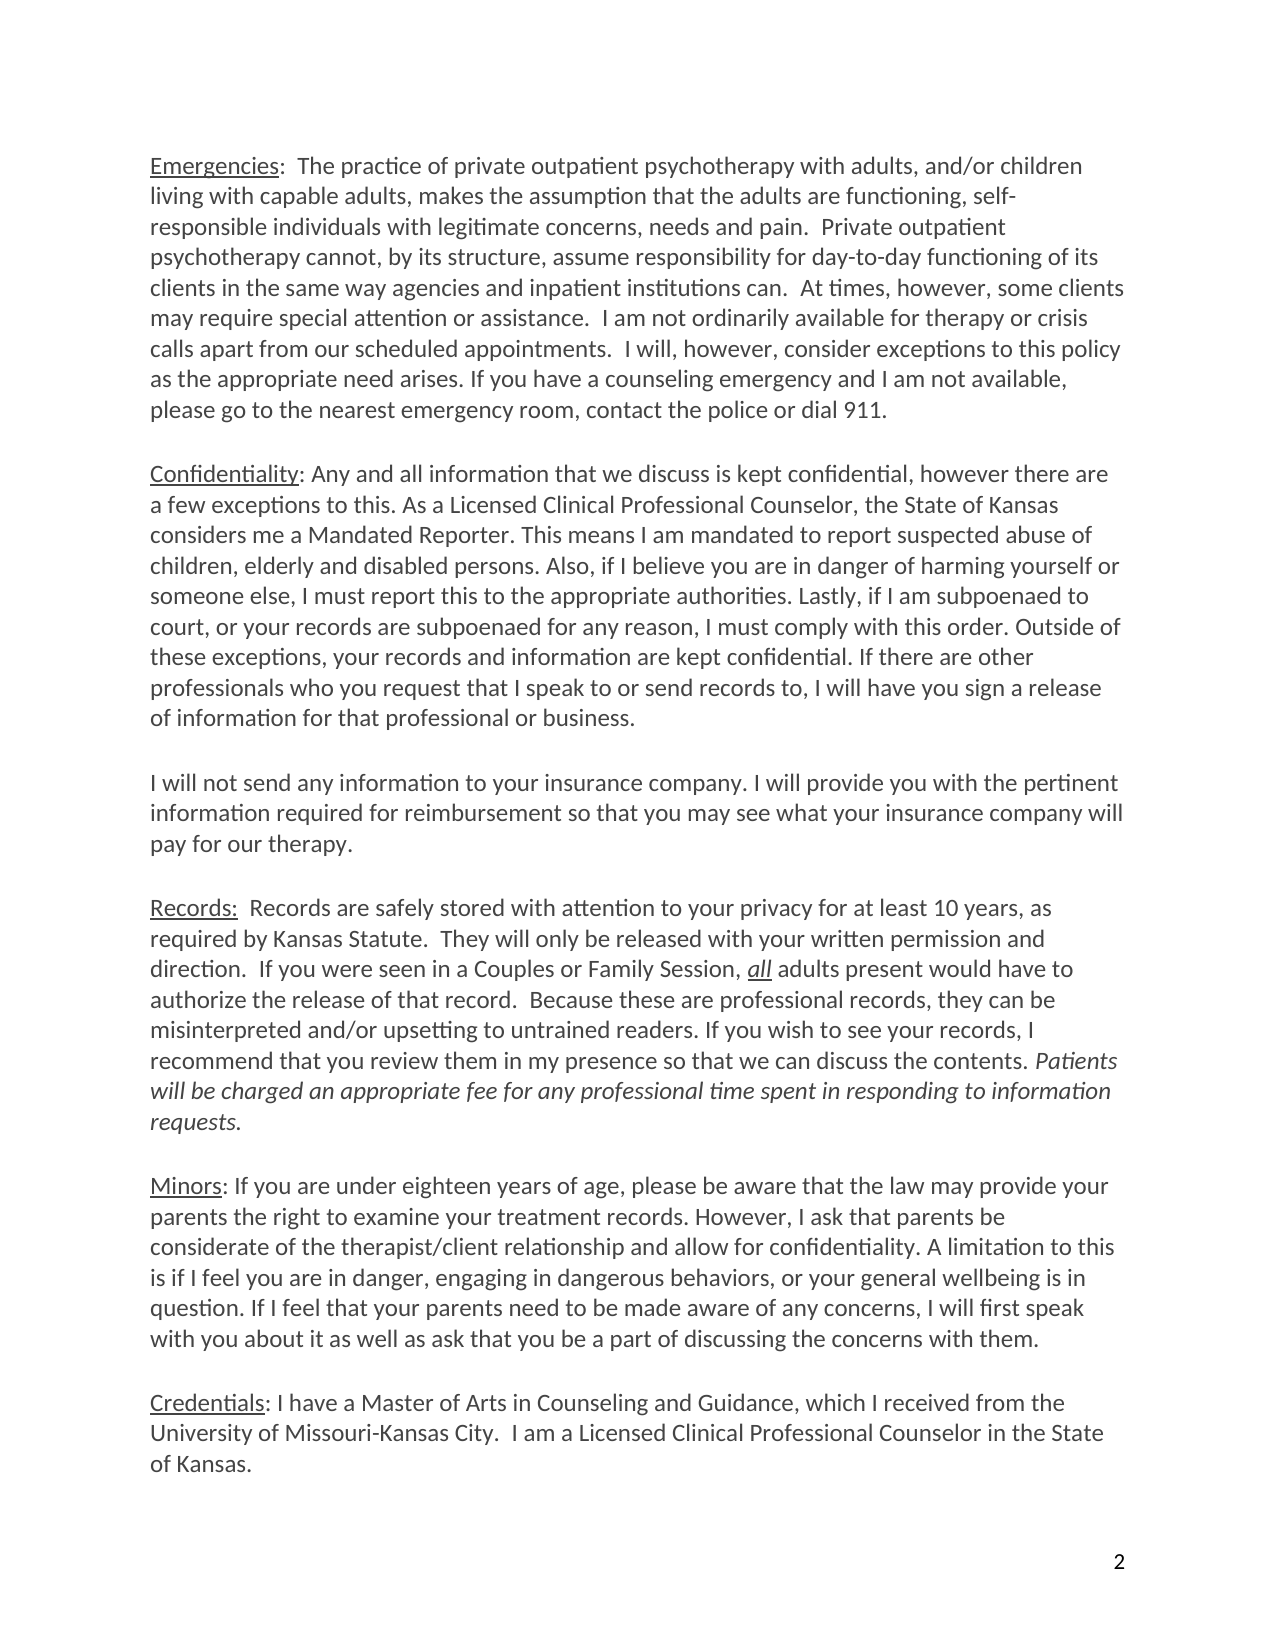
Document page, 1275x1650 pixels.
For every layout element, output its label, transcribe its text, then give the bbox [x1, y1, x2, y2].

text Records: Records are safely stored with attention to your privacy for at least 10 years, as required by Kansas Statute. They will only be released with your written permission and direction. If you were seen in a Couples or Family Session, all adults present would have to authorize the release of that record. Because these are professional records, they can be misinterpreted and/or upsetting to untrained readers. If you wish to see your records, I recommend that you review them in my presence so that we can discuss the contents. Patients will be charged an appropriate fee for any professional time spent in responding to information requests. [150, 892, 1125, 1136]
text I will not send any information to your insurance company. I will provide you with the pertinent information required for reimbursement so that you may see what your insurance company will pay for our therapy. [150, 767, 1125, 858]
text Credentials: I have a Master of Arts in Counseling and Guidance, which I received from the University of Missouri-Kansas City. I am a Licensed Clinical Professional Counselor in the State of Kansas. [150, 1387, 1125, 1478]
text Confidentiality: Any and all information that we discuss is kept confidential, however there are a few exceptions to this. As a Licensed Clinical Professional Counselor, the State of Kansas considers me a Mandated Reporter. This means I am mandated to report suspected abuse of children, elderly and disabled persons. Also, if I believe you are in danger of harming yourself or someone else, I must report this to the appropriate authorities. Lastly, if I am subpoenaed to court, or your records are subpoenaed for any reason, I must comply with this order. Outside of these exceptions, your records and information are kept confidential. If there are other professionals who you request that I speak to or send records to, I will have you sign a release of information for that professional or business. [150, 458, 1125, 733]
text Minors: If you are under eighteen years of age, please be aware that the law may provide your parents the right to examine your treatment records. However, I ask that parents be considerate of the therapist/client relationship and allow for confidentiality. A limitation to this is if I feel you are in danger, engaging in dangerous behaviors, or your general wellbeing is in question. If I feel that your parents need to be made aware of any concerns, I will first speak with you about it as well as ask that you be a part of discussing the concerns with them. [150, 1170, 1125, 1353]
text Emergencies: The practice of private outpatient psychotherapy with adults, and/or children living with capable adults, makes the assumption that the adults are functioning, self-responsible individuals with legitimate concerns, needs and pain. Private outpatient psychotherapy cannot, by its structure, assume responsibility for day-to-day functioning of its clients in the same way agencies and inpatient institutions can. At times, however, some clients may require special attention or assistance. I am not ordinarily available for therapy or crisis calls apart from our scheduled appointments. I will, however, consider exceptions to this policy as the appropriate need arises. If you have a counseling emergency and I am not available, please go to the nearest emergency room, contact the police or dial 911. [150, 150, 1125, 425]
